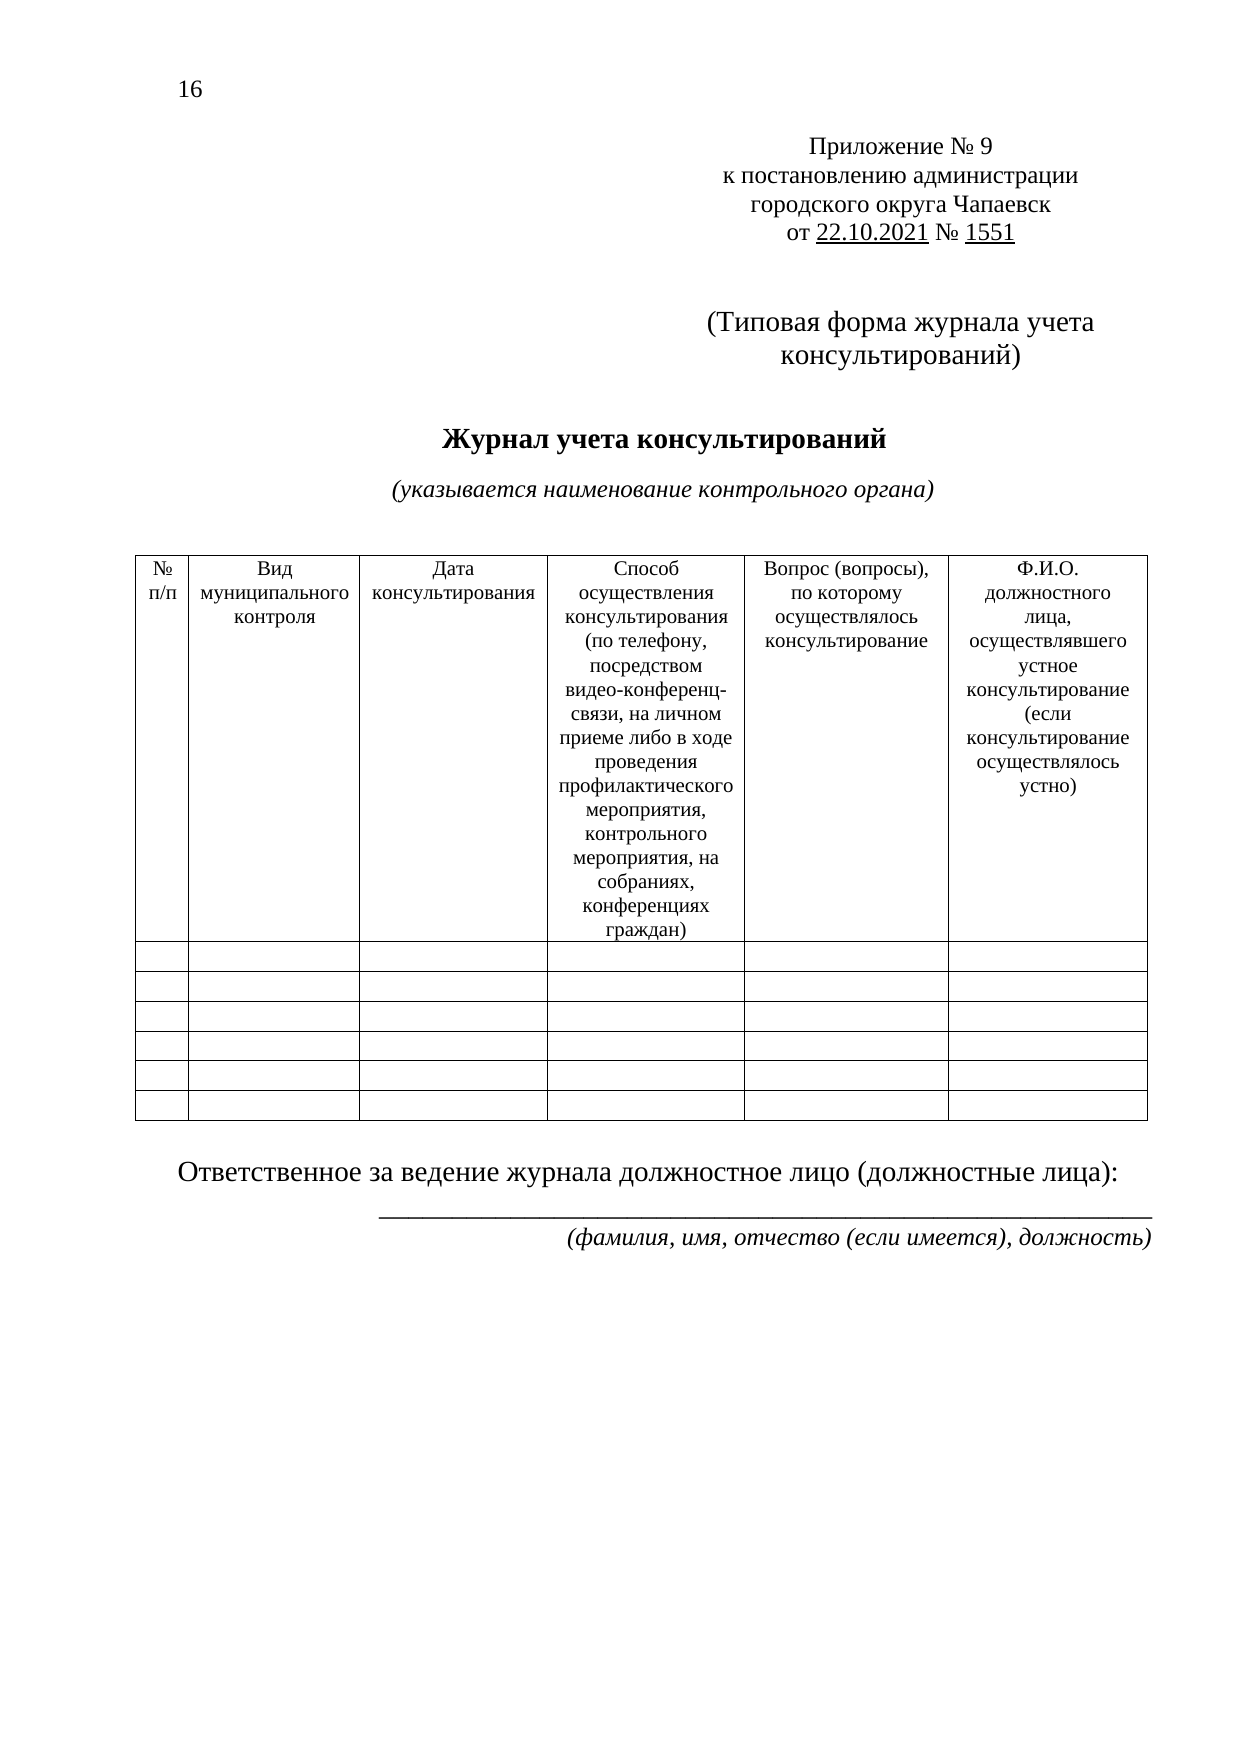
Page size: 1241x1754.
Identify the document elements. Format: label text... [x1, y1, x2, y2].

text от 22.10.2021 № 1551 [650, 217, 1152, 246]
table_cell [189, 1032, 359, 1060]
table_header Вид муниципального контроля [189, 556, 359, 941]
table_cell [189, 1002, 359, 1031]
text Ответственное за ведение журнала должностное лицо (должностные лица): [177, 1154, 1152, 1188]
table_cell [360, 1032, 547, 1060]
table_cell [189, 1091, 359, 1120]
table_cell [745, 1002, 948, 1031]
text городского округа Чапаевск [650, 189, 1152, 217]
table_header Способ осуществления консультирования (по телефону, посредством видео-конференц-связи, на личном приеме либо в ходе проведения профилактического мероприятия, контрольного мероприятия, на собраниях, конференциях граждан) [548, 556, 744, 941]
table_cell [360, 942, 547, 971]
table_cell [136, 1061, 188, 1090]
table_cell [136, 1002, 188, 1031]
text Приложение № 9 [650, 131, 1152, 160]
table_header № п/п [136, 556, 188, 941]
table_cell [949, 1002, 1147, 1031]
table_cell [949, 942, 1147, 971]
table_cell [548, 1061, 744, 1090]
table_cell [136, 1032, 188, 1060]
table_cell [136, 942, 188, 971]
table_cell [949, 972, 1147, 1001]
table_cell [745, 1091, 948, 1120]
table_header Дата консультирования [360, 556, 547, 941]
table_cell [548, 1032, 744, 1060]
table_cell [548, 942, 744, 971]
table_cell [360, 1002, 547, 1031]
text _____________________________________________________ [177, 1188, 1152, 1222]
table_cell [745, 1032, 948, 1060]
text Журнал учета консультирований [177, 421, 1152, 455]
table_header Вопрос (вопросы), по которому осуществлялось консультирование [745, 556, 948, 941]
text к постановлению администрации [650, 160, 1152, 189]
table_cell [949, 1061, 1147, 1090]
table_cell [360, 1091, 547, 1120]
table_cell [136, 1091, 188, 1120]
table_cell [949, 1032, 1147, 1060]
table_cell [189, 972, 359, 1001]
table_cell [745, 972, 948, 1001]
text (Типовая форма журнала учета консультирований) [650, 304, 1152, 371]
table_cell [189, 942, 359, 971]
text (фамилия, имя, отчество (если имеется), должность) [177, 1222, 1152, 1250]
table_cell [548, 972, 744, 1001]
table_cell [360, 1061, 547, 1090]
table_cell [548, 1002, 744, 1031]
table_cell [136, 972, 188, 1001]
table_cell [949, 1091, 1147, 1120]
table_cell [745, 1061, 948, 1090]
table_header Ф.И.О. должностного лица, осуществлявшего устное консультирование (если консультирование осуществлялось устно) [949, 556, 1147, 941]
table_cell [189, 1061, 359, 1090]
table_cell [745, 942, 948, 971]
table_cell [548, 1091, 744, 1120]
table_cell [360, 972, 547, 1001]
table_cell (указывается наименование контрольного органа) [176, 471, 1150, 505]
